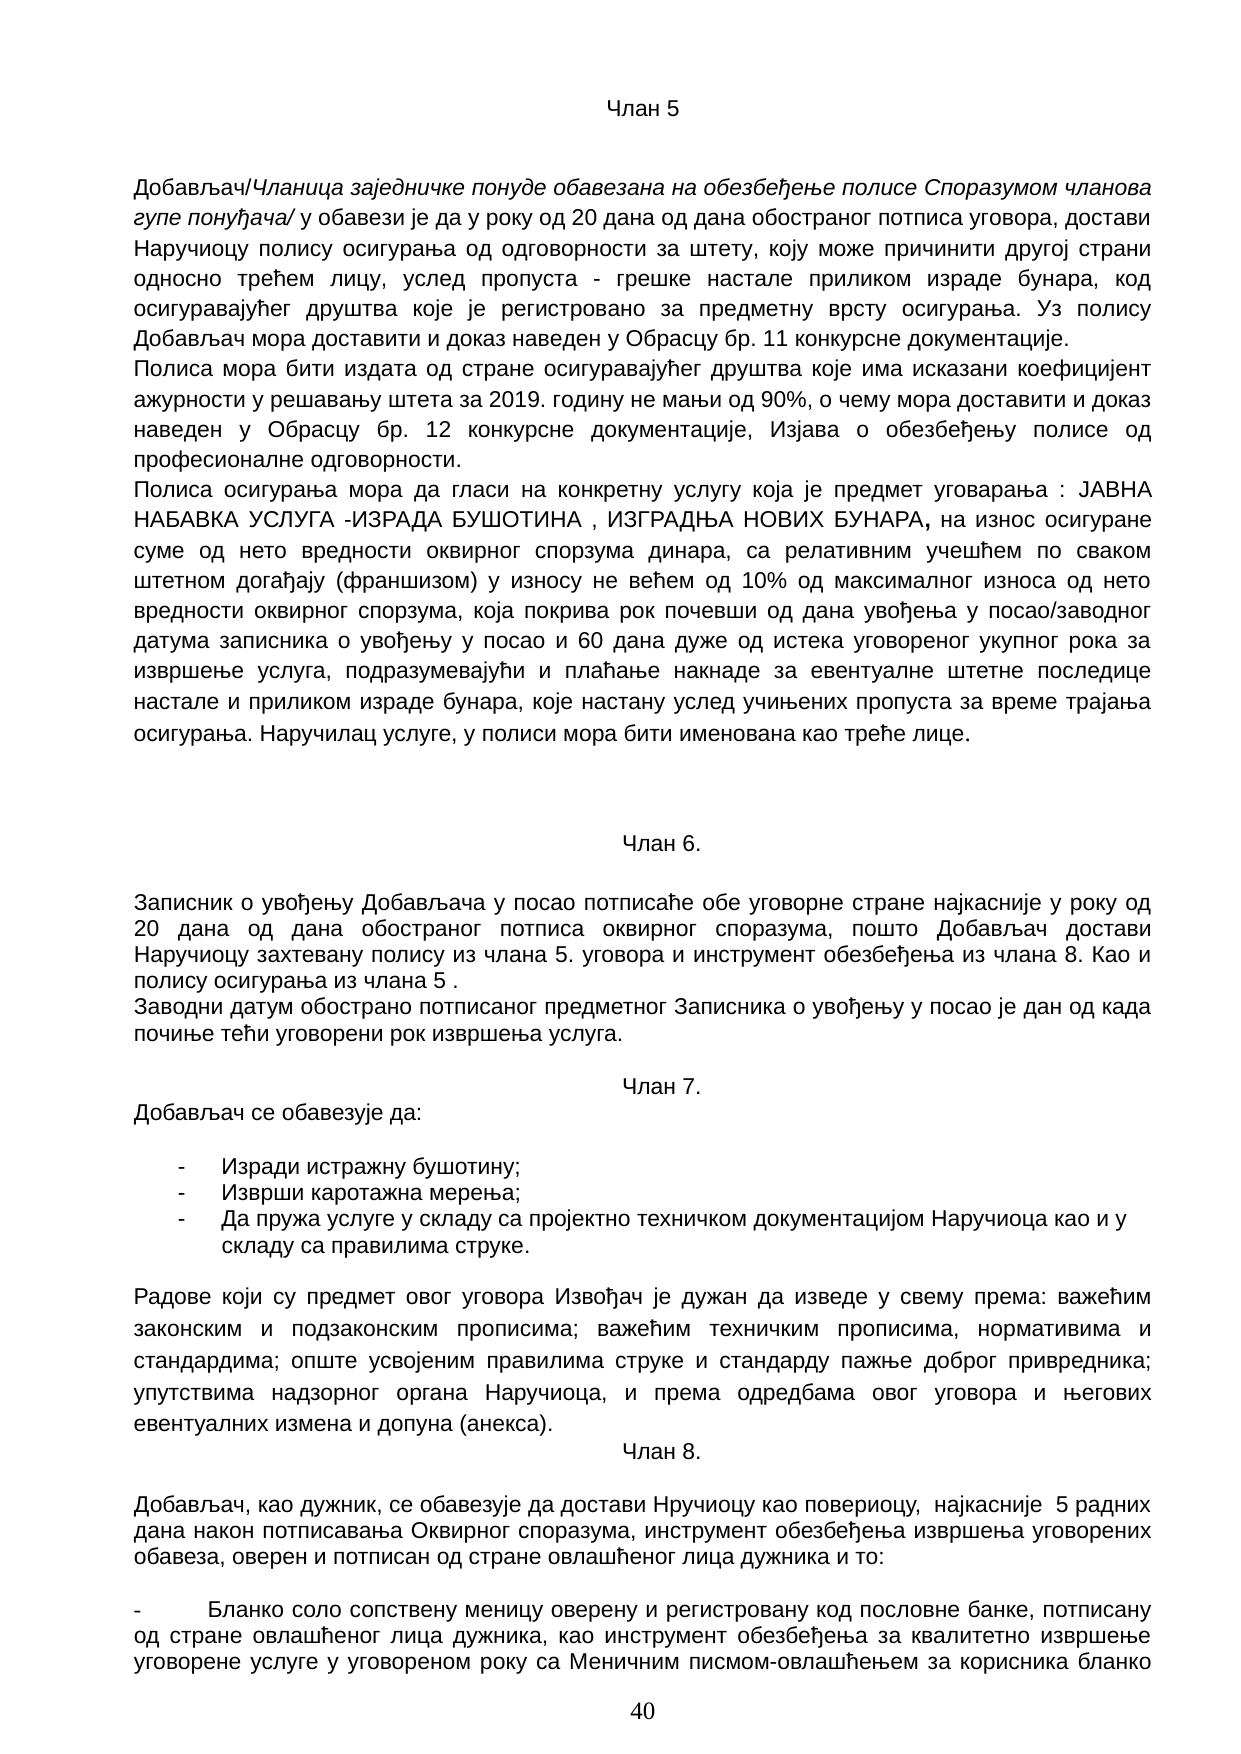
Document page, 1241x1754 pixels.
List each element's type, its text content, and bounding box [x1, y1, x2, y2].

text Добављач, као дужник, се обавезује да достави Нручиоцу као повериоцу, најкасније 5 радних дана након потписавања Оквирног споразума, инструмент обезбеђења извршења уговорених обавеза, оверен и потписан од стране овлашћеног лица дужника и то: [134, 1492, 1152, 1569]
text Полиса мора бити издата од стране осигуравајућег друштва које има исказани коефицијент ажурности у решавању штета за 2019. годину не мањи од 90%, о чему мора доставити и доказ наведен у Обрасцу бр. 12 конкурсне документације, Изјава о обезбеђењу полисе од професионалне одговорности. [133, 355, 1152, 472]
list Изврши каротажна мерења; [178, 1179, 1152, 1205]
text Члан 7. [133, 1073, 1190, 1099]
text Члан 5 [133, 96, 1152, 121]
text Полиса осигурања мора да гласи на конкретну услугу која је предмет уговарања : ЈАВНА НАБАВКА УСЛУГА -ИЗРАДА БУШОТИНА , ИЗГРАДЊА НОВИХ БУНАРА, на износ осигуране суме од нето вредности оквирног спорзума динара, са релативним учешћем по сваком штетном догађају (франшизом) у износу не већем од 10% од максималног износа од нето вредности оквирног спорзума, која покрива рок почевши од дана увођења у посао/заводног датума записника о увођењу у посао и 60 дана дуже од истека уговореног укупног рока за извршење услуга, подразумевајући и плаћање накнаде за евентуалне штетне последице настале и приликом израде бунара, које настану услед учињених пропуста за време трајања осигурања. Наручилац услуге, у полиси мора бити именована као треће лице. [133, 476, 1152, 747]
text Добављач/Чланица заједничке понуде обавезана на обезбеђење полисе Споразумом чланова гупе понуђача/ у обавези је да у року од 20 дана од дана обостраног потписа уговора, достави Наручиоцу полису осигурања од одговорности за штету, коју може причинити другој страни односно трећем лицу, услед пропуста - грешке настале приликом израде бунара, код осигуравајућег друштва које је регистровано за предметну врсту осигурања. Уз полису Добављач мора доставити и доказ наведен у Обрасцу бр. 11 конкурсне документације. [133, 174, 1152, 352]
list Да пружа услуге у складу са пројектно техничком документацијом Наручиоца као и у складу са правилима струке. [178, 1205, 1152, 1258]
text Записник о увођењу Добављача у посао потписаће обе уговорне стране најкасније у року од 20 дана од дана обостраног потписа оквирног споразума, пошто Добављач достави Наручиоцу захтевану полису из члана 5. уговора и инструмент обезбеђења из члана 8. Као и полису осигурања из члана 5 . [134, 889, 1152, 994]
list Изради истражну бушотину; [178, 1153, 1152, 1179]
text Заводни датум обострано потписаног предметног Записника о увођењу у посао је дан од када почиње тећи уговорени рок извршења услуга. [134, 994, 1152, 1046]
text Добављач се обавезује да: [134, 1099, 1152, 1125]
text Члан 6. [133, 830, 1190, 856]
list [133, 1597, 1152, 1674]
text Члан 8. [133, 1438, 1190, 1464]
text Радове који су предмет овог уговора Извођач је дужан да изведе у свему према: важећим законским и подзаконским прописима; важећим техничким прописима, нормативима и стандардима; опште усвојеним правилима струке и стандарду пажње доброг привредника; упутствима надзорног органа Наручиоца, и према одредбама овог уговора и његових евентуалних измена и допуна (анекса). [133, 1279, 1152, 1438]
